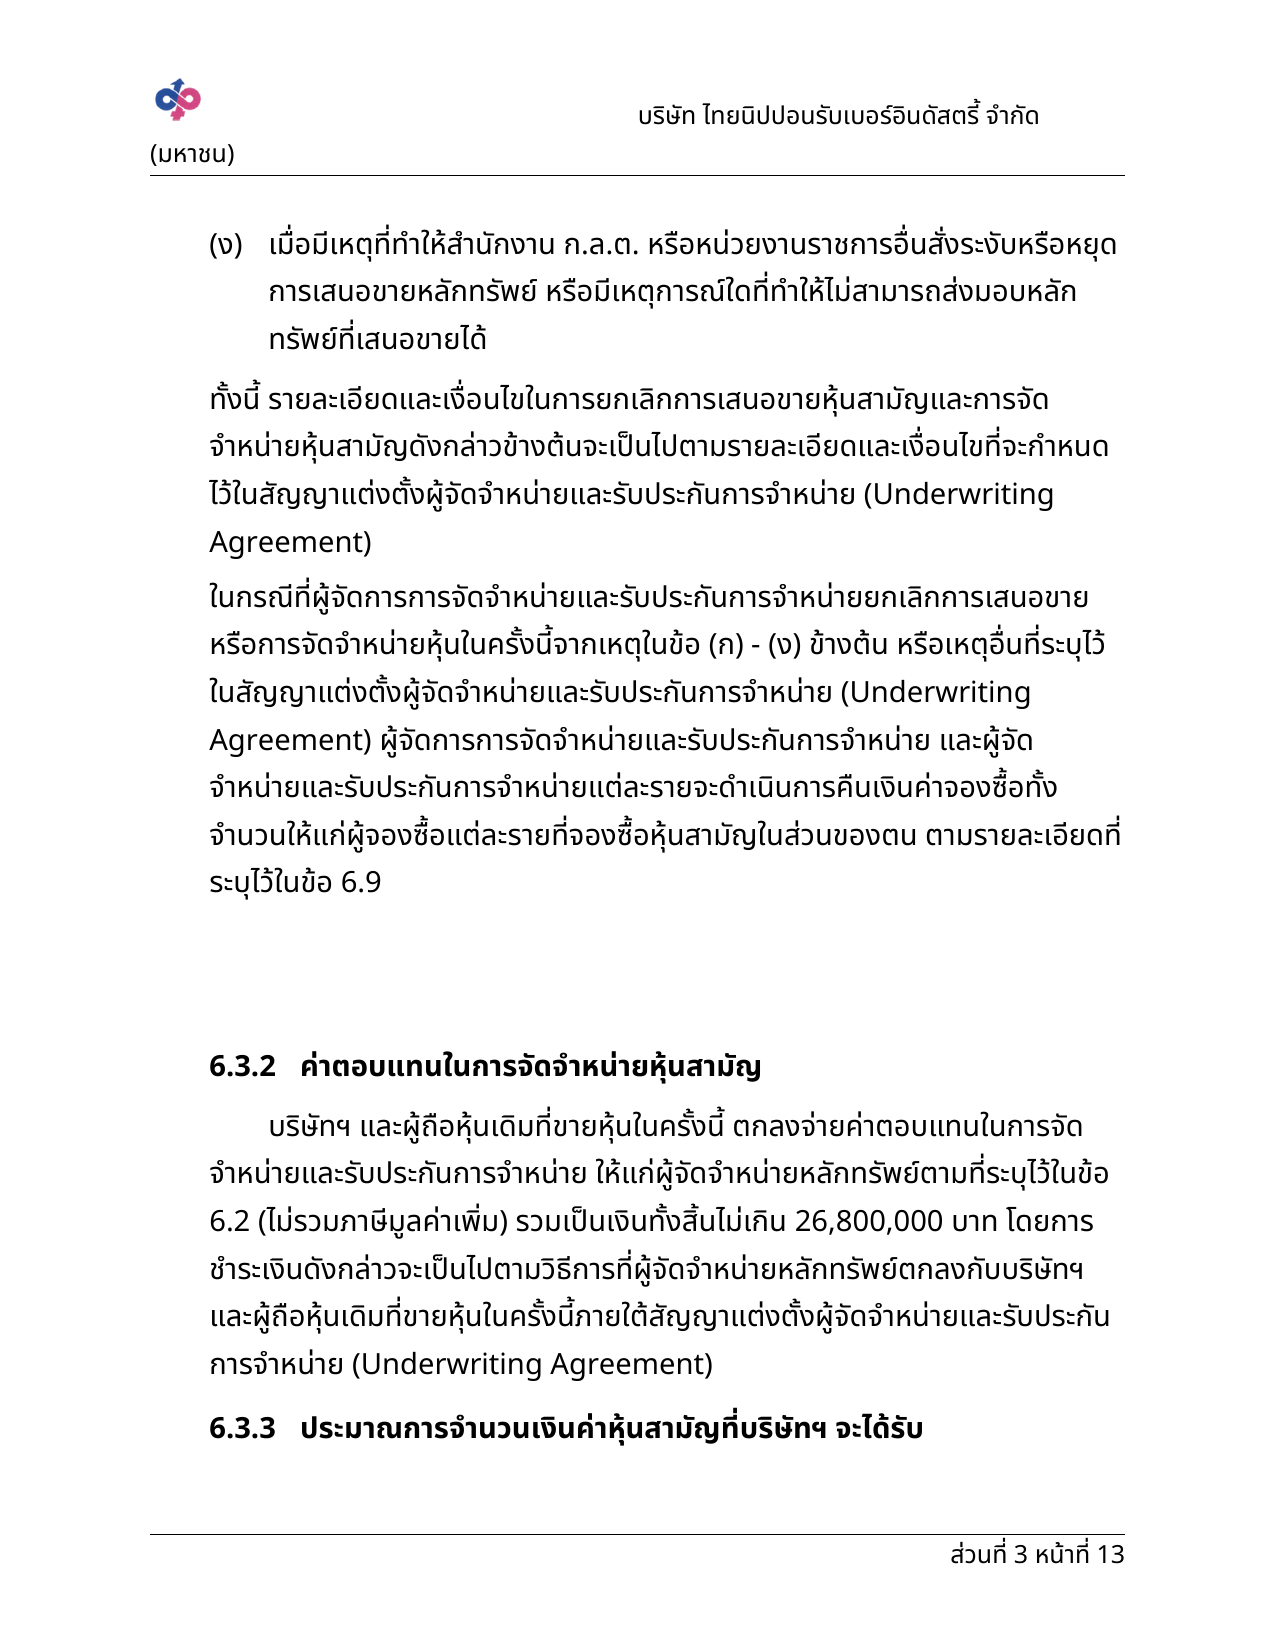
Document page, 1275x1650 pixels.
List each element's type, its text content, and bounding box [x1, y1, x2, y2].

picture [150, 75, 204, 124]
text ทั้งนี้ รายละเอียดและเงื่อนไขในการยกเลิกการเสนอขายหุ้นสามัญและการจัดจำหน่ายหุ้นสามัญดังกล่าวข้างต้นจะเป็นไปตามรายละเอียดและเงื่อนไขที่จะกำหนดไว้ในสัญญาแต่งตั้งผู้จัดจำหน่ายและรับประกันการจำหน่าย (Underwriting Agreement) [209, 378, 1125, 561]
text 6.3.3 ประมาณการจำนวนเงินค่าหุ้นสามัญที่บริษัทฯ จะได้รับ [209, 1408, 1125, 1452]
text ในกรณีที่ผู้จัดการการจัดจำหน่ายและรับประกันการจำหน่ายยกเลิกการเสนอขายหรือการจัดจำหน่ายหุ้นในครั้งนี้จากเหตุในข้อ (ก) - (ง) ข้างต้น หรือเหตุอื่นที่ระบุไว้ในสัญญาแต่งตั้งผู้จัดจำหน่ายและรับประกันการจำหน่าย (Underwriting Agreement) ผู้จัดการการจัดจำหน่ายและรับประกันการจำหน่าย และผู้จัดจำหน่ายและรับประกันการจำหน่ายแต่ละรายจะดำเนินการคืนเงินค่าจองซื้อทั้งจำนวนให้แก่ผู้จองซื้อแต่ละรายที่จองซื้อหุ้นสามัญในส่วนของตน ตามรายละเอียดที่ระบุไว้ในข้อ 6.9 [209, 576, 1125, 906]
text (ง) เมื่อมีเหตุที่ทำให้สำนักงาน ก.ล.ต. หรือหน่วยงานราชการอื่นสั่งระงับหรือหยุดการเสนอขายหลักทรัพย์ หรือมีเหตุการณ์ใดที่ทำให้ไม่สามารถส่งมอบหลักทรัพย์ที่เสนอขายได้ [209, 223, 1125, 362]
text บริษัทฯ และผู้ถือหุ้นเดิมที่ขายหุ้นในครั้งนี้ ตกลงจ่ายค่าตอบแทนในการจัดจำหน่ายและรับประกันการจำหน่าย ให้แก่ผู้จัดจำหน่ายหลักทรัพย์ตามที่ระบุไว้ในข้อ 6.2 (ไม่รวมภาษีมูลค่าเพิ่ม) รวมเป็นเงินทั้งสิ้นไม่เกิน 26,800,000 บาท โดยการชำระเงินดังกล่าวจะเป็นไปตามวิธีการที่ผู้จัดจำหน่ายหลักทรัพย์ตกลงกับบริษัทฯ และผู้ถือหุ้นเดิมที่ขายหุ้นในครั้งนี้ภายใต้สัญญาแต่งตั้งผู้จัดจำหน่ายและรับประกันการจำหน่าย (Underwriting Agreement) [209, 1106, 1125, 1387]
text 6.3.2 ค่าตอบแทนในการจัดจำหน่ายหุ้นสามัญ [209, 1045, 1125, 1089]
